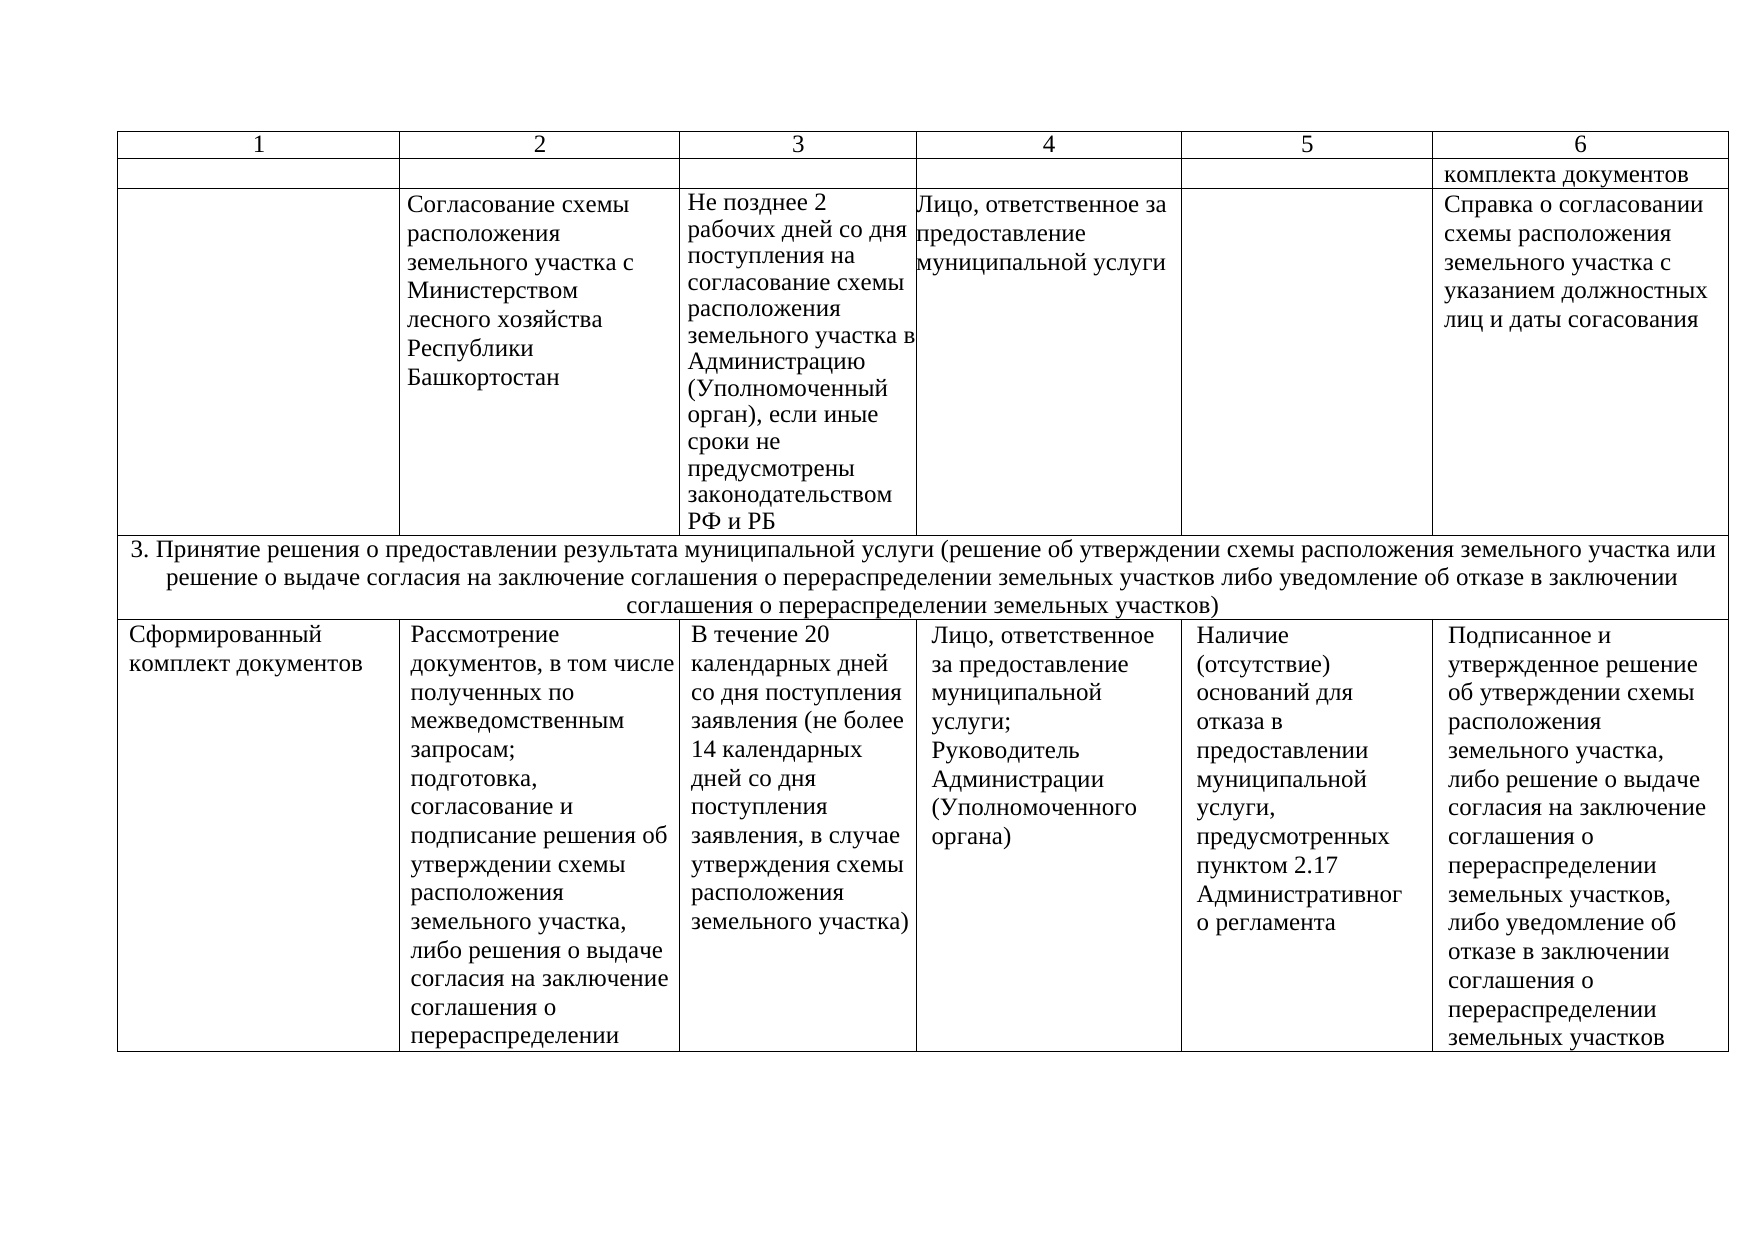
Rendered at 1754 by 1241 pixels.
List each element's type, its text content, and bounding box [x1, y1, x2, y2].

table_cell 3. Принятие решения о предоставлении результата муниципальной услуги (решение об утверждении схемы расположения земельного участка или решение о выдаче согласия на заключение соглашения о перераспределении земельных участков либо уведомление об отказе в заключении соглашения о перераспределении земельных участков) [118, 536, 1728, 619]
table_header 6 [1433, 132, 1728, 158]
table_header 4 [917, 132, 1181, 158]
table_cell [917, 620, 1181, 1051]
table_header 2 [400, 132, 679, 158]
table_cell Согласование схемы расположения земельного участка с Министерством лесного хозяйства Республики Башкортостан [400, 189, 679, 534]
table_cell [400, 159, 679, 188]
table_header 3 [680, 132, 916, 158]
table_cell [1182, 189, 1432, 534]
table_cell - [917, 159, 1181, 188]
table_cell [1433, 159, 1728, 188]
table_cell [680, 620, 916, 1051]
table_header 5 [1182, 132, 1432, 158]
table_cell Справка о согласовании схемы расположения земельного участка с указанием должностных лиц и даты согасования [1433, 189, 1728, 534]
table_header 1 [118, 132, 399, 158]
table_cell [1433, 620, 1728, 1051]
table_cell Не позднее 2 рабочих дней со дня поступления на согласование схемы расположения земельного участка в Администрацию (Уполномоченный орган), если иные сроки не предусмотрены законодательством РФ и РБ [680, 189, 916, 534]
table_cell [118, 189, 399, 534]
table_cell - [1182, 159, 1432, 188]
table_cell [400, 620, 679, 1051]
table_cell Сформированный комплект документов [118, 620, 399, 1051]
table_cell Лицо, ответственное за предоставление муниципальной услуги [917, 189, 1181, 534]
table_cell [680, 159, 916, 188]
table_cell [1182, 620, 1432, 1051]
